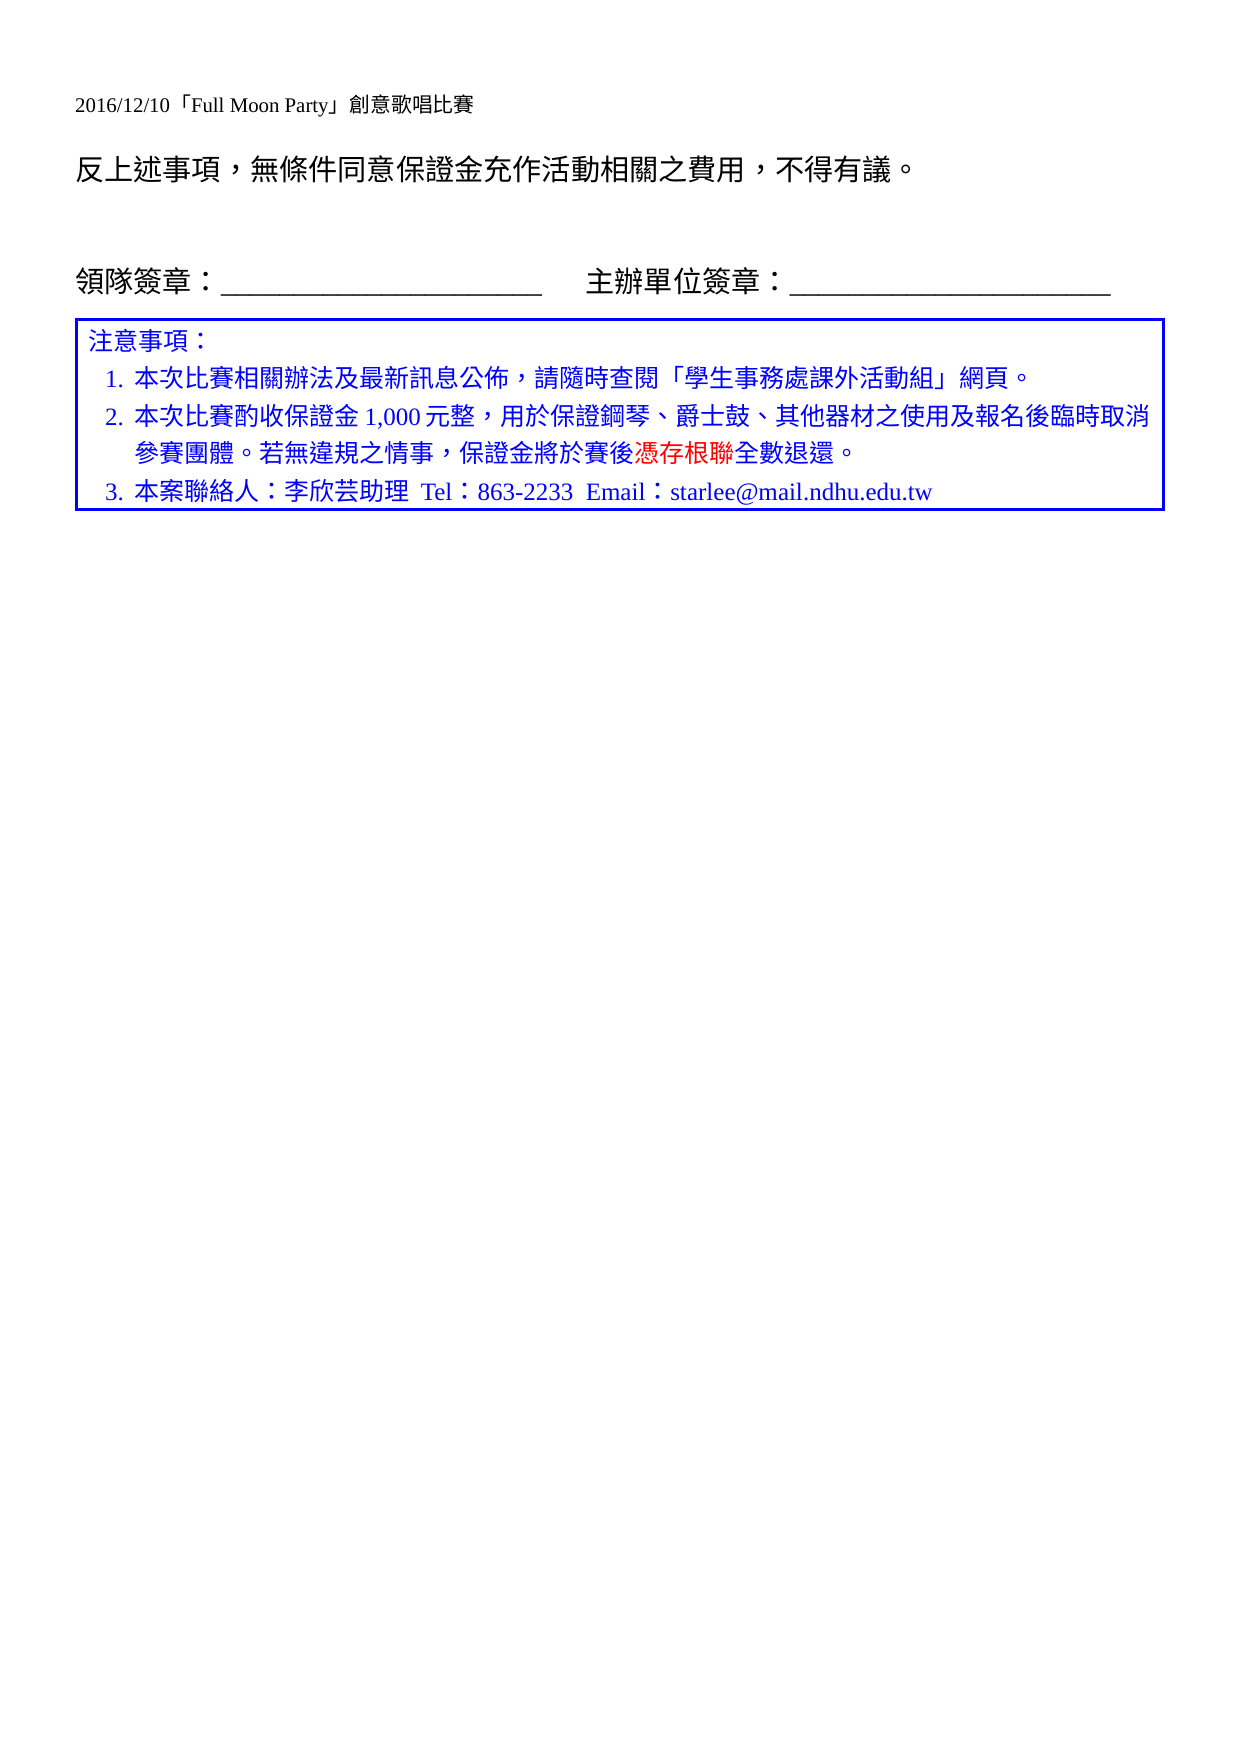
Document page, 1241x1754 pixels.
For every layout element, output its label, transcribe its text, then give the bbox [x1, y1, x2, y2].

text 領隊簽章：______________________ 主辦單位簽章：______________________ [75, 243, 1165, 318]
table_header 注意事項： 本次比賽相關辦法及最新訊息公佈，請隨時查閱「學生事務處課外活動組」網頁。 本次比賽酌收保證金1,000元整，用於保證鋼琴、爵士鼓、其他器材之使用及報名後臨時取消參賽團體。若無違規之情事，保證金將於賽後憑存根聯全數退還。 本案聯絡人：李欣芸助理 Tel：863-2233 Email：starlee@mail.ndhu.edu.tw [78, 321, 1162, 508]
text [75, 130, 1165, 205]
